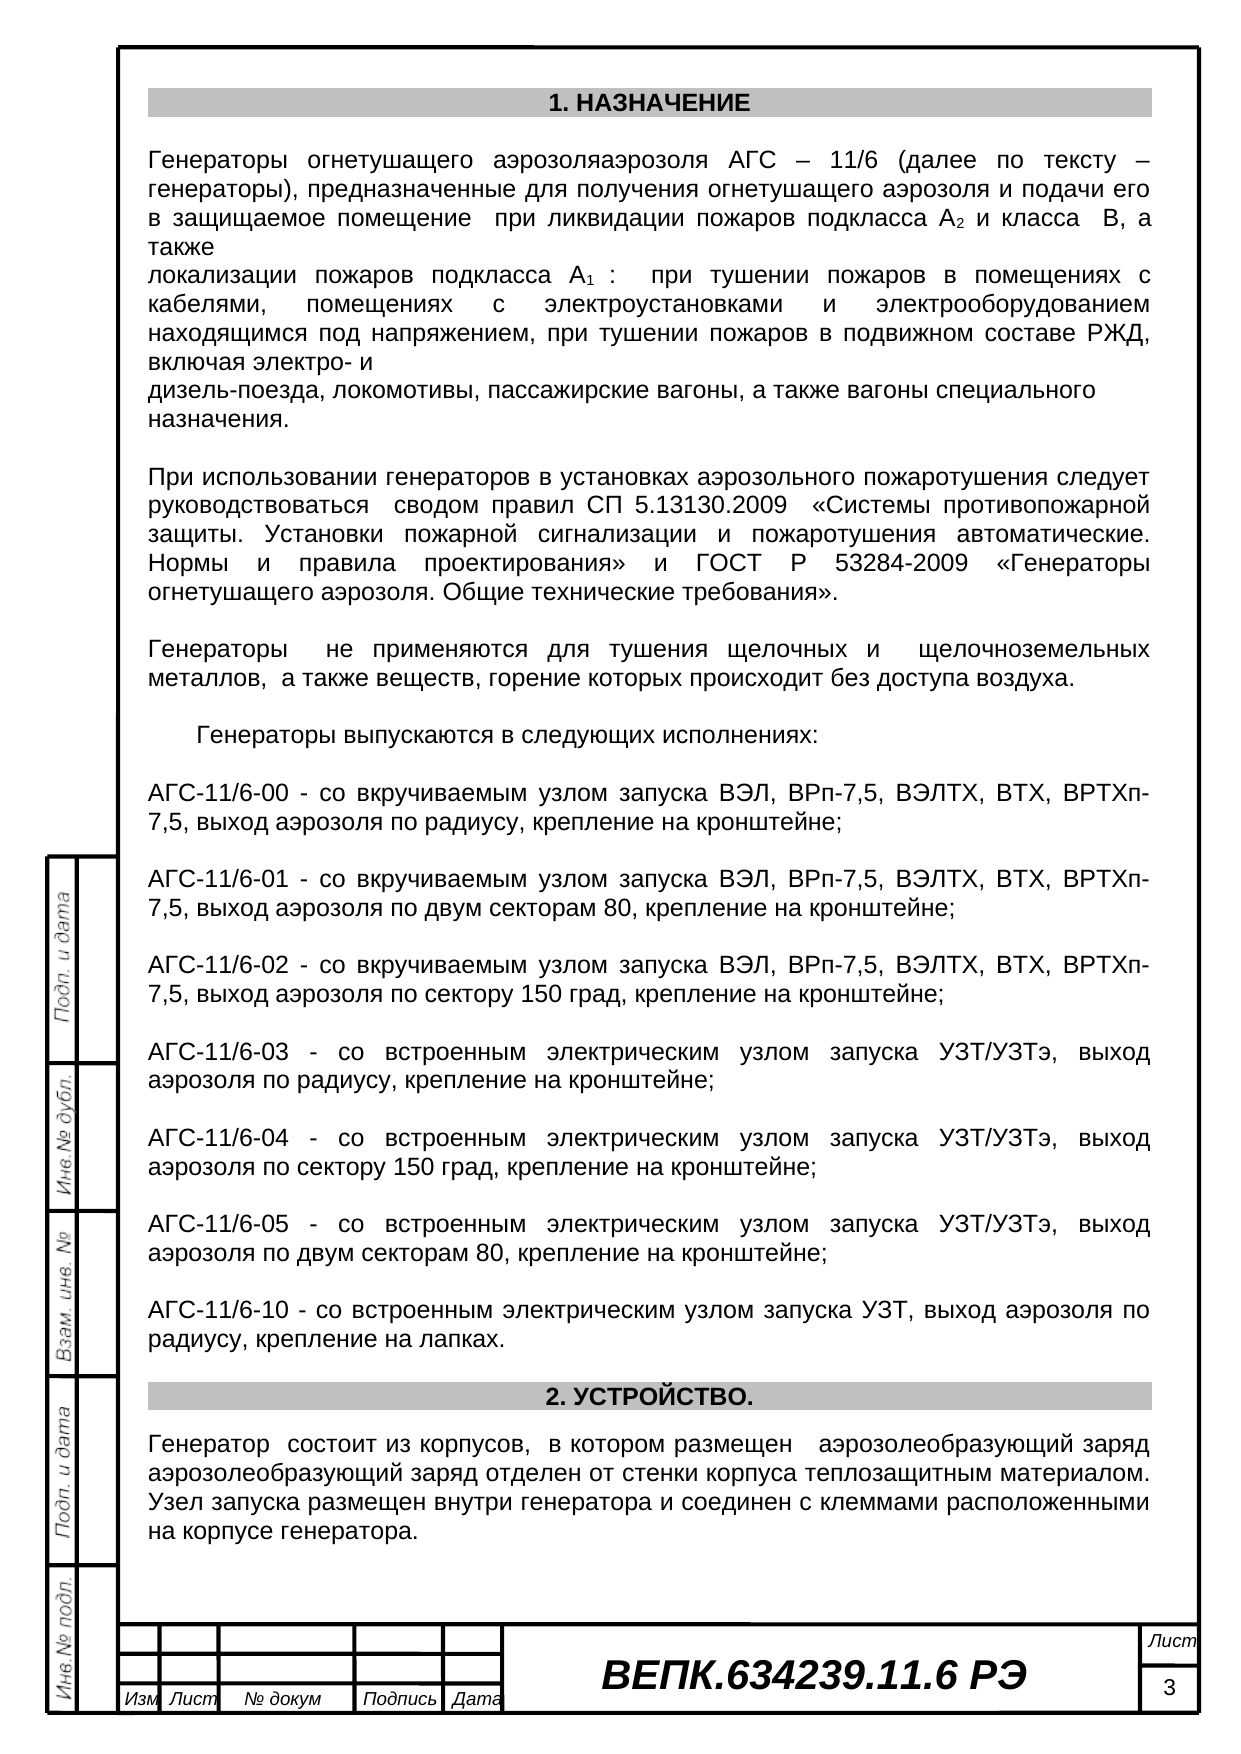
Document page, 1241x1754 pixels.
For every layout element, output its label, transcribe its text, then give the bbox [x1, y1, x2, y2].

text локализации пожаров подкласса А1 : при тушении пожаров в помещениях с кабелями, помещениях с электроустановками и электрооборудованием находящимся под напряжением, при тушении пожаров в подвижном составе РЖД, включая электро- и [148, 260, 1152, 375]
text назначения. [148, 404, 1152, 433]
text АГС-11/6-01 - со вкручиваемым узлом запуска ВЭЛ, ВРп-7,5, ВЭЛТХ, ВТХ, ВРТХп-7,5, выход аэрозоля по двум секторам 80, крепление на кронштейне; [148, 864, 1152, 922]
text АГС-11/6-02 - со вкручиваемым узлом запуска ВЭЛ, ВРп-7,5, ВЭЛТХ, ВТХ, ВРТХп-7,5, выход аэрозоля по сектору 150 град, крепление на кронштейне; [148, 950, 1152, 1008]
text 1. НАЗНАЧЕНИЕ [148, 88, 1152, 117]
text АГС-11/6-05 - со встроенным электрическим узлом запуска УЗТ/УЗТэ, выход аэрозоля по двум секторам 80, крепление на кронштейне; [148, 1209, 1152, 1267]
text АГС-11/6-03 - со встроенным электрическим узлом запуска УЗТ/УЗТэ, выход аэрозоля по радиусу, крепление на кронштейне; [148, 1037, 1152, 1094]
text Генераторы огнетушащего аэрозоляаэрозоля АГС – 11/6 (далее по тексту – генераторы), предназначенные для получения огнетушащего аэрозоля и подачи его в защищаемое помещение при ликвидации пожаров подкласса А2 и класса В, а также [148, 145, 1152, 260]
text Генератор состоит из корпусов, в котором размещен аэрозолеобразующий заряд аэрозолеобразующий заряд отделен от стенки корпуса теплозащитным материалом. Узел запуска размещен внутри генератора и соединен с клеммами расположенными на корпусе генератора. [148, 1429, 1152, 1544]
text АГС-11/6-00 - со вкручиваемым узлом запуска ВЭЛ, ВРп-7,5, ВЭЛТХ, ВТХ, ВРТХп-7,5, выход аэрозоля по радиусу, крепление на кронштейне; [148, 778, 1152, 835]
text АГС-11/6-04 - со встроенным электрическим узлом запуска УЗТ/УЗТэ, выход аэрозоля по сектору 150 град, крепление на кронштейне; [148, 1123, 1152, 1180]
text 2. УСТРОЙСТВО. [148, 1382, 1152, 1410]
text Генераторы выпускаются в следующих исполнениях: [148, 720, 1152, 749]
text Генераторы не применяются для тушения щелочных и щелочноземельных металлов, а также веществ, горение которых происходит без доступа воздуха. [148, 634, 1152, 692]
text дизель-поезда, локомотивы, пассажирские вагоны, а также вагоны специального [148, 375, 1152, 404]
text При использовании генераторов в установках аэрозольного пожаротушения следует руководствоваться сводом правил СП 5.13130.2009 «Системы противопожарной защиты. Установки пожарной сигнализации и пожаротушения автоматические. Нормы и правила проектирования» и ГОСТ Р 53284-2009 «Генераторы огнетушащего аэрозоля. Общие технические требования». [148, 462, 1152, 605]
text АГС-11/6-10 - со встроенным электрическим узлом запуска УЗТ, выход аэрозоля по радиусу, крепление на лапках. [148, 1295, 1152, 1353]
